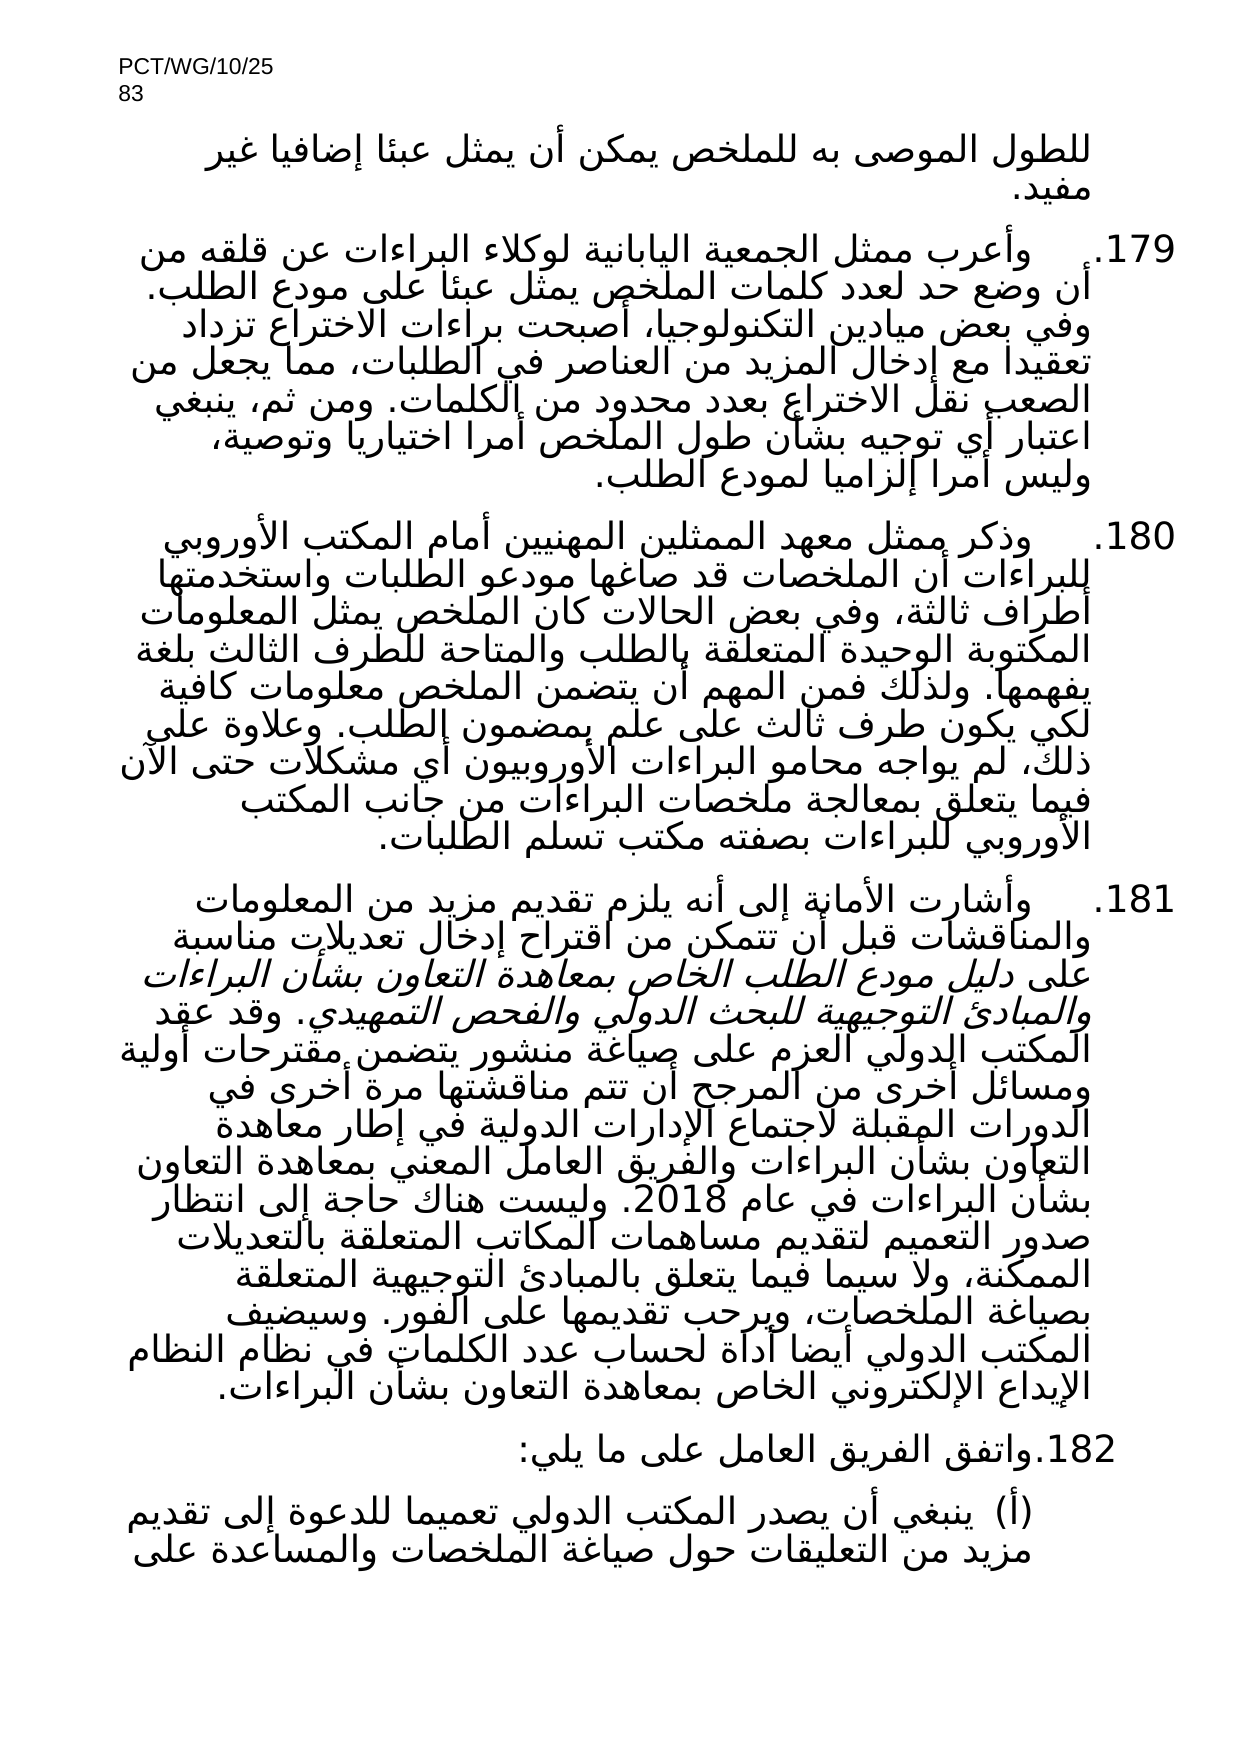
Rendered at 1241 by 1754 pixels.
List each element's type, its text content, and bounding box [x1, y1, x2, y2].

text واتفق الفريق العامل على ما يلي: [118, 1432, 1033, 1470]
text وذكر ممثل معهد الممثلين المهنيين أمام المكتب الأوروبي للبراءات أن الملخصات قد صاغها مودعو الطلبات واستخدمتها أطراف ثالثة، وفي بعض الحالات كان الملخص يمثل المعلومات المكتوبة الوحيدة المتعلقة بالطلب والمتاحة للطرف الثالث بلغة يفهمها. ولذلك فمن المهم أن يتضمن الملخص معلومات كافية لكي يكون طرف ثالث على علم بمضمون الطلب. وعلاوة على ذلك، لم يواجه محامو البراءات الأوروبيون أي مشكلات حتى الآن فيما يتعلق بمعالجة ملخصات البراءات من جانب المكتب الأوروبي للبراءات بصفته مكتب تسلم الطلبات. [118, 520, 1092, 857]
text وأعرب ممثل الجمعية اليابانية لوكلاء البراءات عن قلقه من أن وضع حد لعدد كلمات الملخص يمثل عبئا على مودع الطلب. وفي بعض ميادين التكنولوجيا، أصبحت براءات الاختراع تزداد تعقيدا مع إدخال المزيد من العناصر في الطلبات، مما يجعل من الصعب نقل الاختراع بعدد محدود من الكلمات. ومن ثم، ينبغي اعتبار أي توجيه بشأن طول الملخص أمرا اختياريا وتوصية، وليس أمرا إلزاميا لمودع الطلب. [118, 232, 1092, 495]
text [118, 132, 1092, 207]
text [118, 1495, 1033, 1570]
text وأشارت الأمانة إلى أنه يلزم تقديم مزيد من المعلومات والمناقشات قبل أن تتمكن من اقتراح إدخال تعديلات مناسبة على دليل مودع الطلب الخاص بمعاهدة التعاون بشأن البراءات والمبادئ التوجيهية للبحث الدولي والفحص التمهيدي. وقد عقد المكتب الدولي العزم على صياغة منشور يتضمن مقترحات أولية ومسائل أخرى من المرجح أن تتم مناقشتها مرة أخرى في الدورات المقبلة لاجتماع الإدارات الدولية في إطار معاهدة التعاون بشأن البراءات والفريق العامل المعني بمعاهدة التعاون بشأن البراءات في عام 2018. وليست هناك حاجة إلى انتظار صدور التعميم لتقديم مساهمات المكاتب المتعلقة بالتعديلات الممكنة، ولا سيما فيما يتعلق بالمبادئ التوجيهية المتعلقة بصياغة الملخصات، ويرحب تقديمها على الفور. وسيضيف المكتب الدولي أيضا أداة لحساب عدد الكلمات في نظام النظام الإيداع الإلكتروني الخاص بمعاهدة التعاون بشأن البراءات. [118, 882, 1092, 1407]
